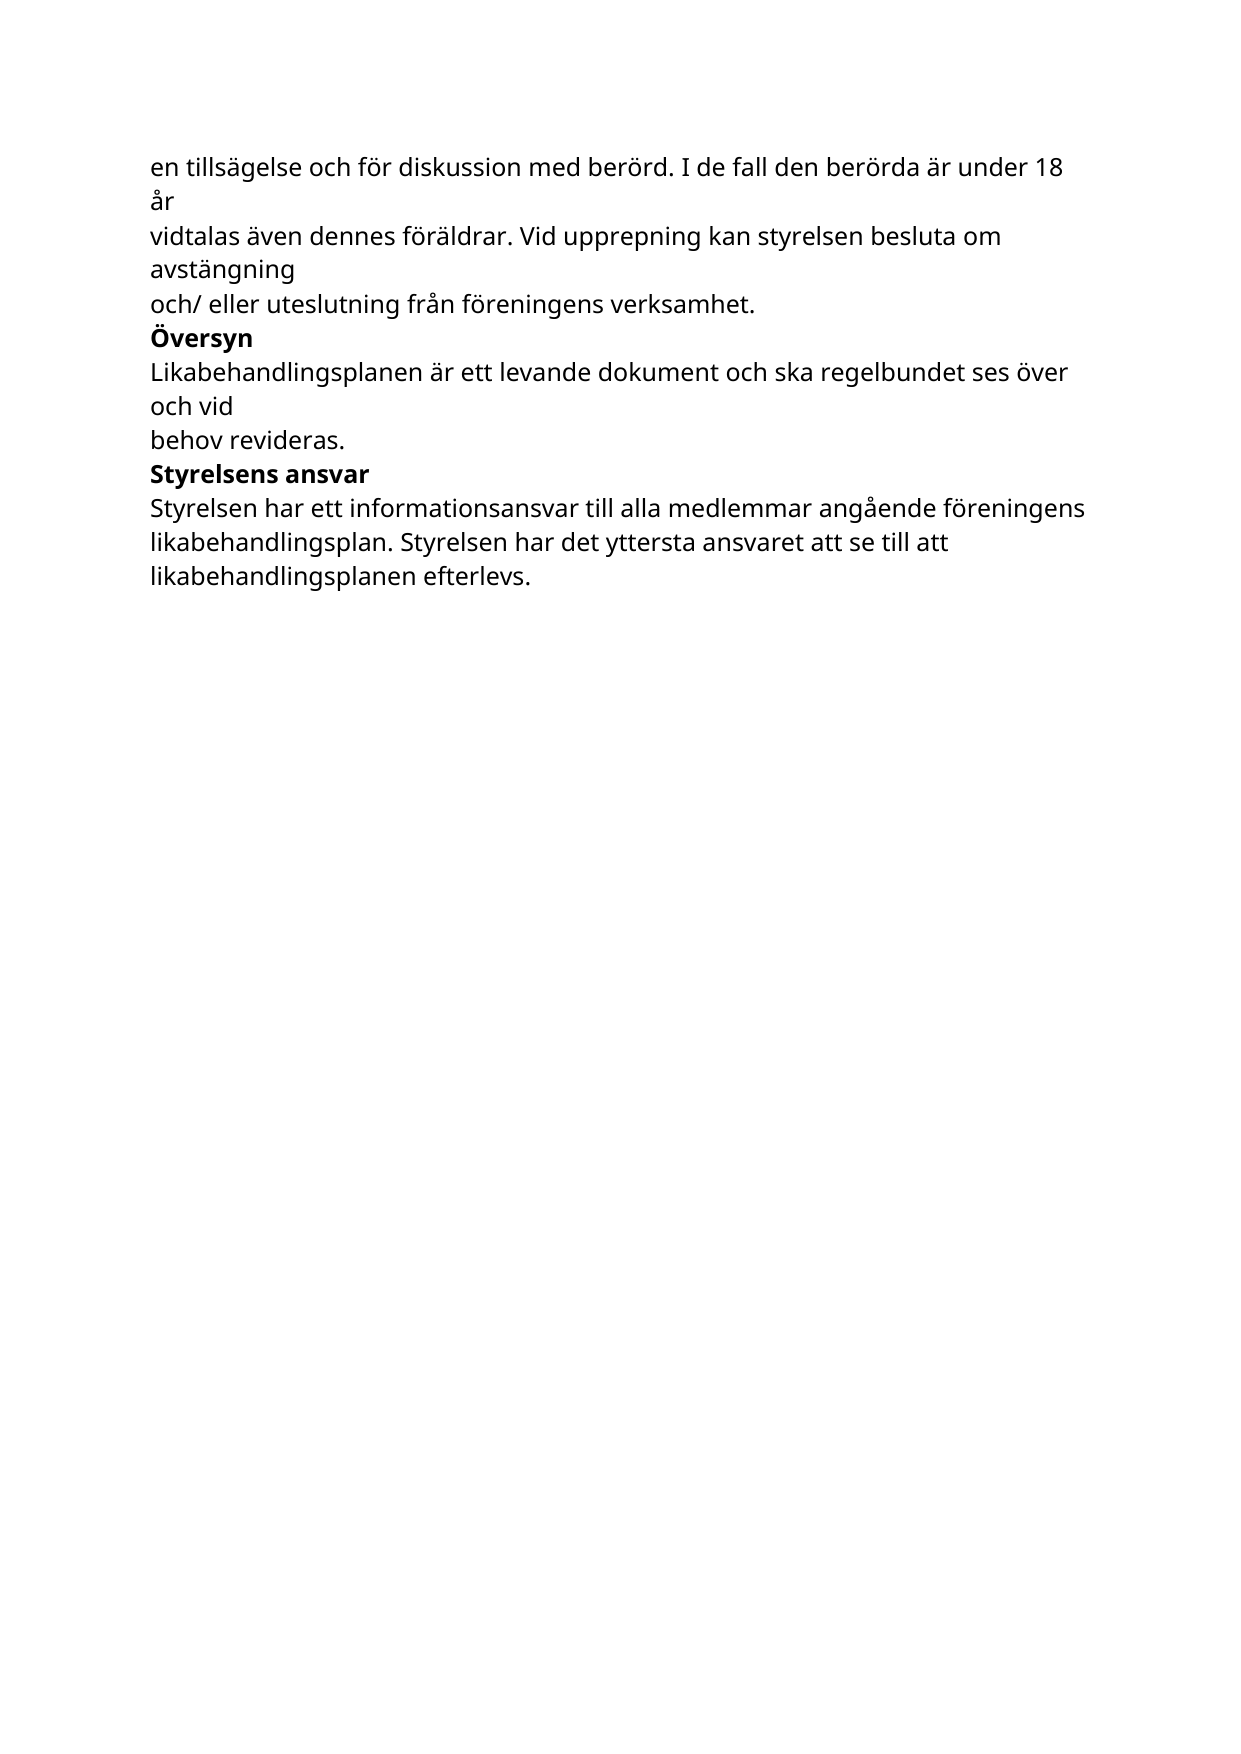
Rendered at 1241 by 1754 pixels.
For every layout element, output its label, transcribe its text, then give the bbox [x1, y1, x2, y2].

text Styrelsen har ett informationsansvar till alla medlemmar angående föreningens [150, 491, 1090, 525]
text en tillsägelse och för diskussion med berörd. I de fall den berörda är under 18 år [150, 150, 1090, 218]
text behov revideras. [150, 422, 1090, 457]
text Styrelsens ansvar [150, 457, 1090, 491]
text Översyn [150, 320, 1090, 354]
text vidtalas även dennes föräldrar. Vid upprepning kan styrelsen besluta om avstängning [150, 218, 1090, 286]
text likabehandlingsplan. Styrelsen har det yttersta ansvaret att se till att [150, 525, 1090, 559]
text och/ eller uteslutning från föreningens verksamhet. [150, 286, 1090, 320]
text likabehandlingsplanen efterlevs. [150, 559, 1090, 593]
text Likabehandlingsplanen är ett levande dokument och ska regelbundet ses över och vid [150, 354, 1090, 422]
